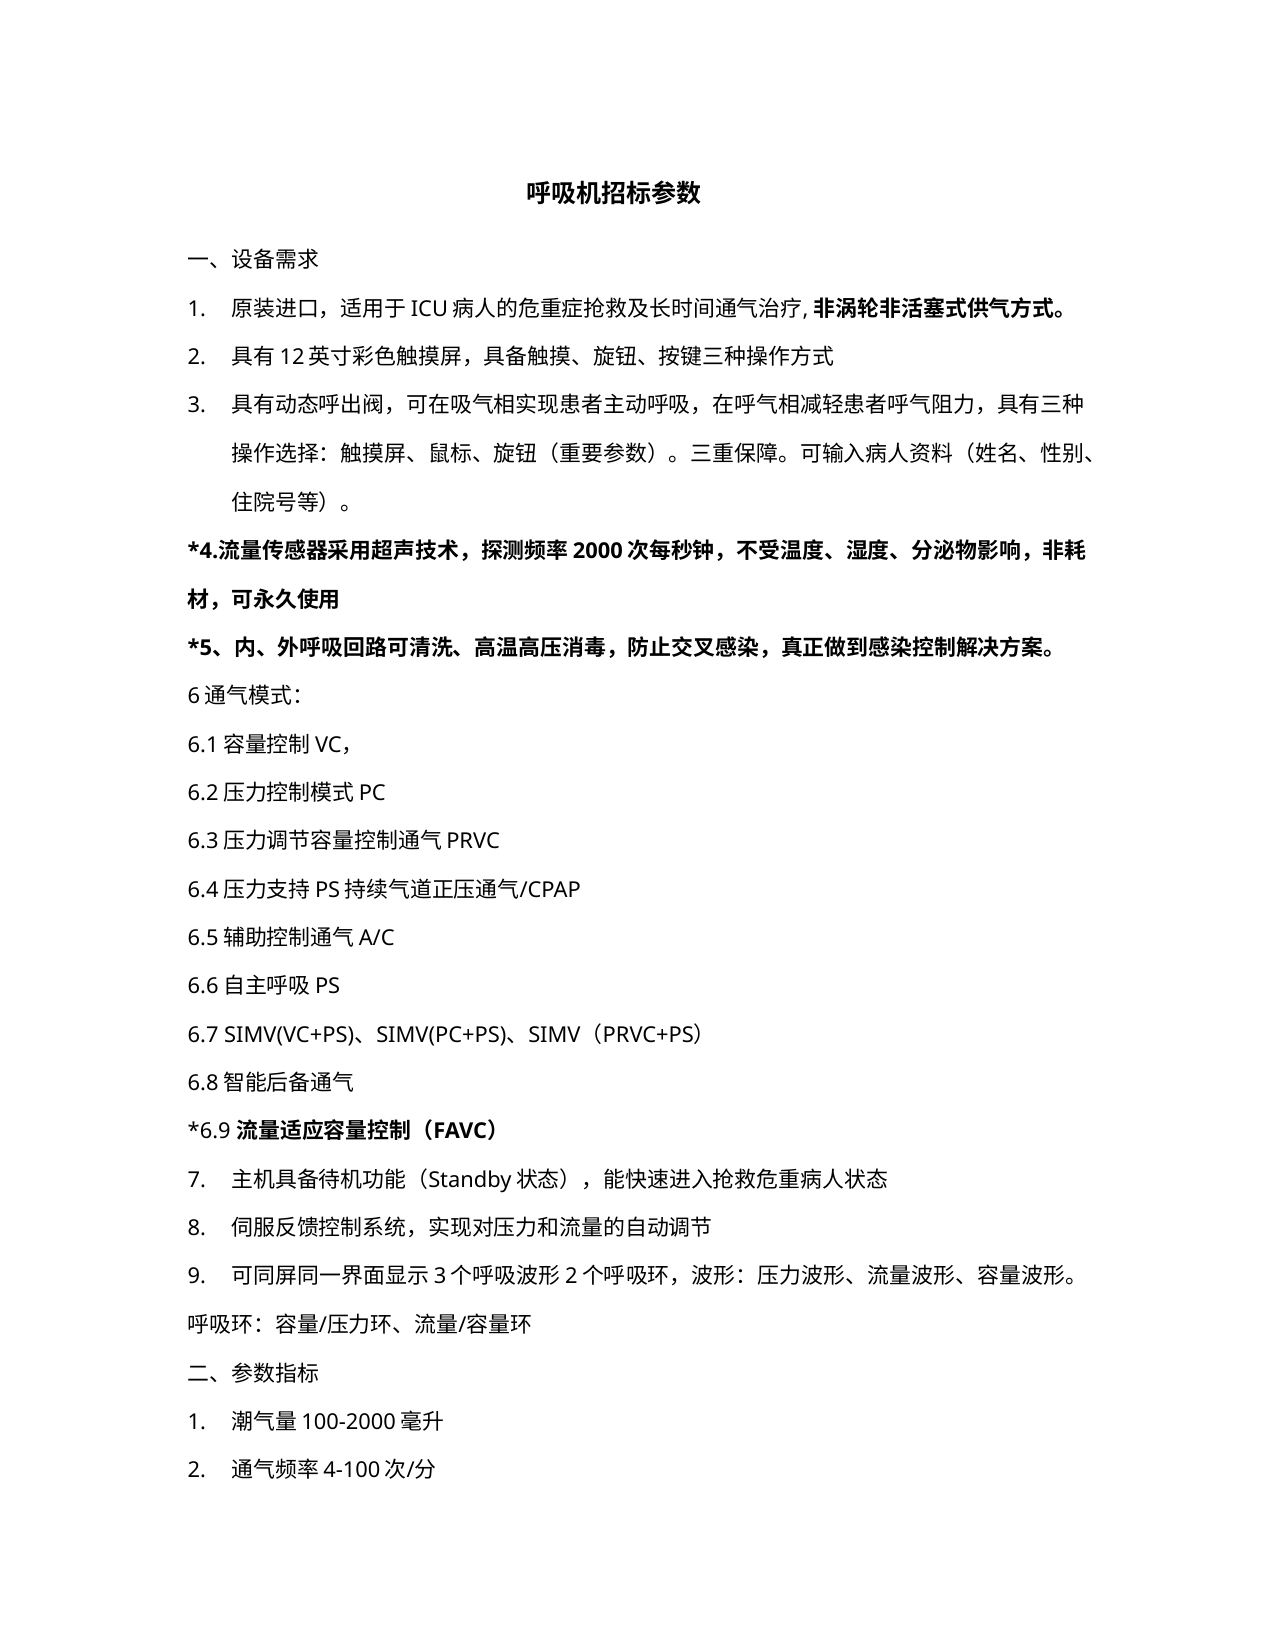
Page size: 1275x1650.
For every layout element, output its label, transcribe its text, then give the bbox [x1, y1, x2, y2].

list *5、内、外呼吸回路可清洗、高温高压消毒，防止交叉感染，真正做到感染控制解决方案。 [187, 630, 1087, 662]
text 二、参数指标 [187, 1355, 1087, 1388]
list 6.4压力支持PS持续气道正压通气/CPAP [187, 871, 1087, 904]
list 具有动态呼出阀，可在吸气相实现患者主动呼吸，在呼气相减轻患者呼气阻力，具有三种操作选择：触摸屏、鼠标、旋钮（重要参数）。三重保障。可输入病人资料（姓名、性别、住院号等）。 [187, 387, 1087, 517]
list 具有12英寸彩色触摸屏，具备触摸、旋钮、按键三种操作方式 [187, 338, 1087, 371]
list 6.2压力控制模式PC [187, 775, 1087, 807]
list *6.9 流量适应容量控制（FAVC） [187, 1113, 1087, 1146]
list 6.6自主呼吸PS [187, 968, 1087, 1001]
list 6.1容量控制VC， [187, 726, 1087, 759]
list 6.8智能后备通气 [187, 1065, 1087, 1097]
list 8. 伺服反馈控制系统，实现对压力和流量的自动调节 [187, 1210, 1087, 1242]
list 6.3压力调节容量控制通气PRVC [187, 823, 1087, 856]
list 7. 主机具备待机功能（Standby状态），能快速进入抢救危重病人状态 [187, 1161, 1087, 1194]
text 一、设备需求 [187, 242, 1087, 274]
list *4.流量传感器采用超声技术，探测频率2000次每秒钟，不受温度、湿度、分泌物影响，非耗材，可永久使用 [187, 533, 1087, 614]
list 6.7 SIMV(VC+PS)、SIMV(PC+PS)、SIMV（PRVC+PS） [187, 1016, 1087, 1049]
list 通气频率4-100次/分 [187, 1452, 1087, 1484]
text 呼吸机招标参数 [187, 159, 1087, 224]
list 6通气模式： [187, 678, 1087, 711]
text 9. 可同屏同一界面显示3个呼吸波形2个呼吸环，波形：压力波形、流量波形、容量波形。呼吸环：容量/压力环、流量/容量环 [187, 1258, 1087, 1339]
list 原装进口，适用于ICU病人的危重症抢救及长时间通气治疗, 非涡轮非活塞式供气方式。 [187, 290, 1087, 323]
list 6.5辅助控制通气A/C [187, 920, 1087, 952]
list 潮气量100-2000毫升 [187, 1403, 1087, 1436]
